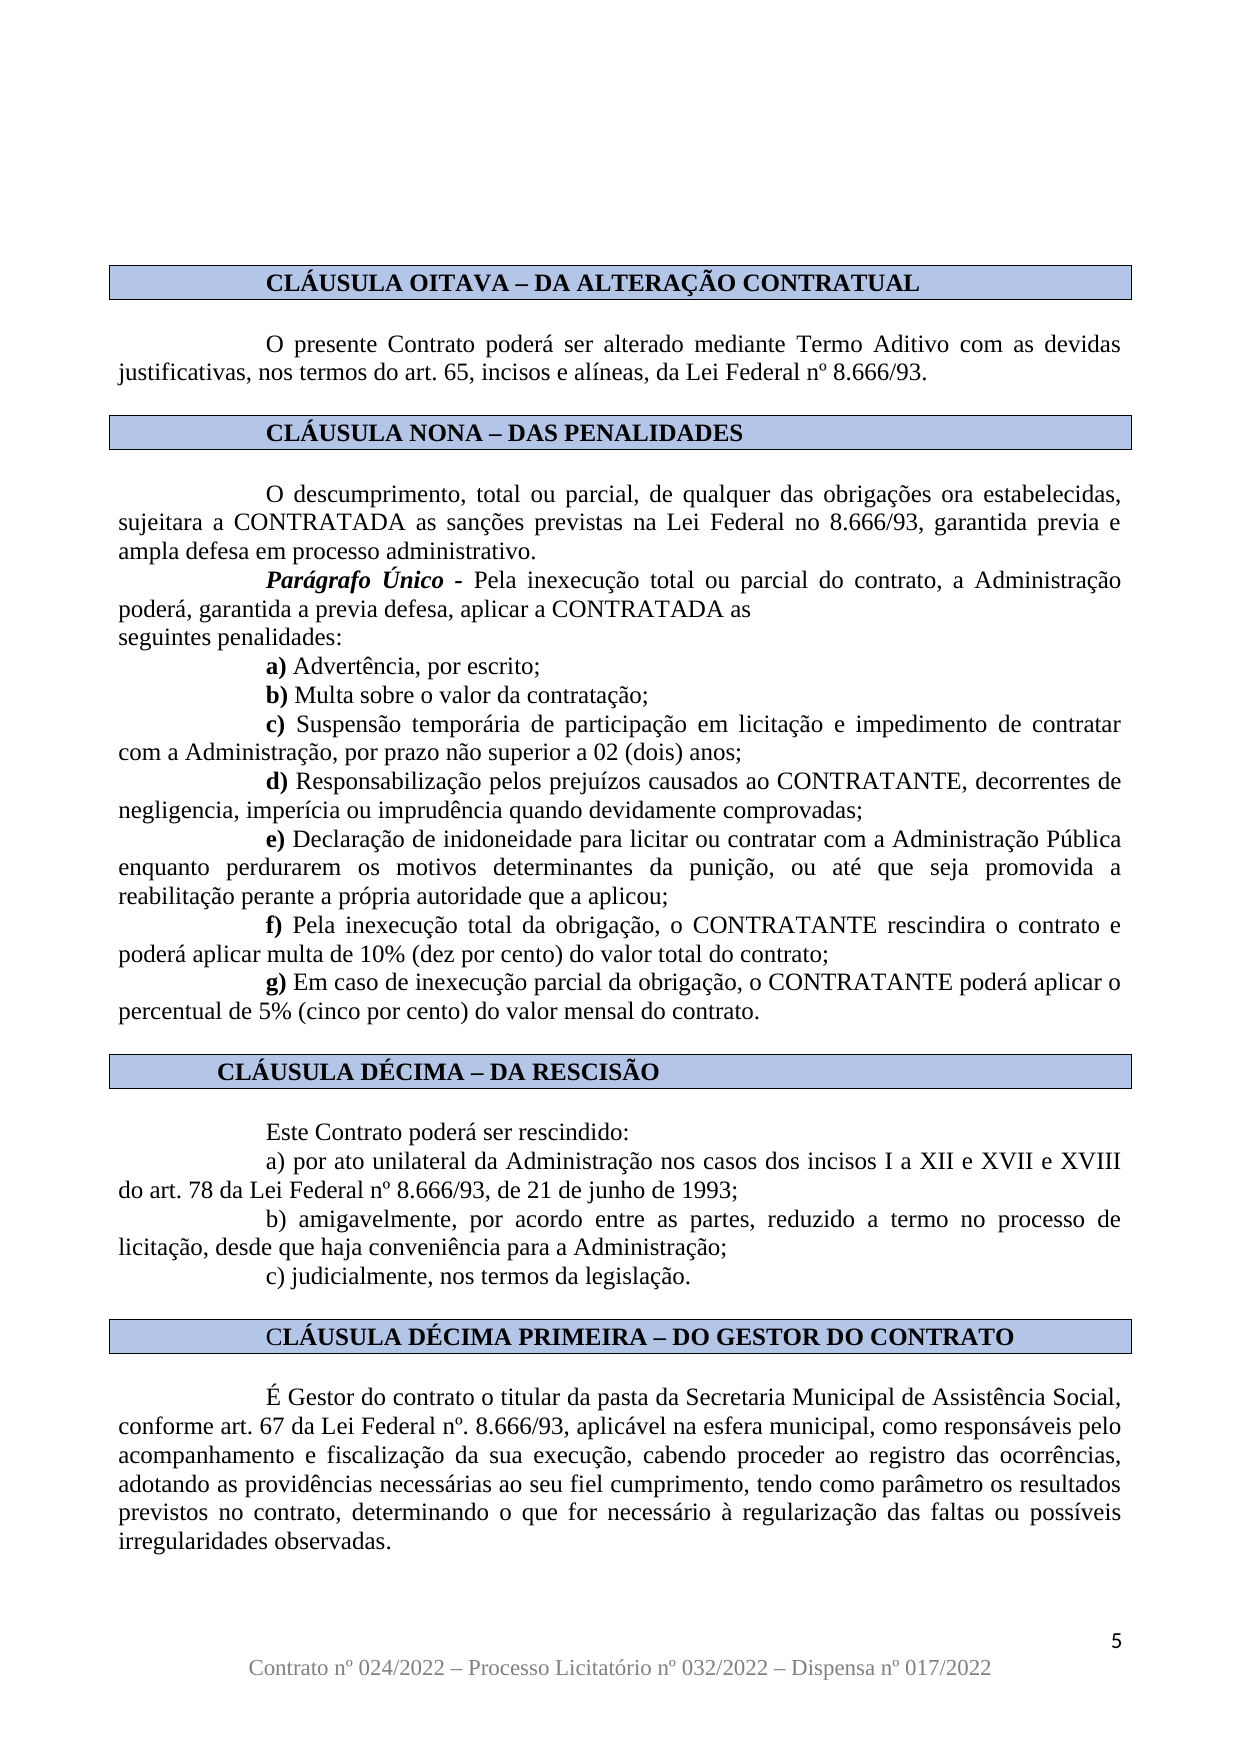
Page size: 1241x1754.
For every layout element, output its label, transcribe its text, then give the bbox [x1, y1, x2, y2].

text O presente Contrato poderá ser alterado mediante Termo Aditivo com as devidas justificativas, nos termos do art. 65, incisos e alíneas, da Lei Federal nº 8.666/93. [118, 329, 1122, 386]
text CLÁUSULA NONA – DAS PENALIDADES [110, 416, 1131, 449]
text Este Contrato poderá ser rescindido: [192, 1117, 1122, 1146]
text a) por ato unilateral da Administração nos casos dos incisos I a XII e XVII e XVIII do art. 78 da Lei Federal nº 8.666/93, de 21 de junho de 1993; [118, 1146, 1122, 1204]
text Parágrafo Único - Pela inexecução total ou parcial do contrato, a Administração poderá, garantida a previa defesa, aplicar a CONTRATADA as [118, 565, 1122, 622]
text c) judicialmente, nos termos da legislação. [118, 1261, 1122, 1290]
text CLÁUSULA OITAVA – DA ALTERAÇÃO CONTRATUAL [110, 266, 1131, 299]
text c) Suspensão temporária de participação em licitação e impedimento de contratar com a Administração, por prazo não superior a 02 (dois) anos; [118, 709, 1122, 766]
text d) Responsabilização pelos prejuízos causados ao CONTRATANTE, decorrentes de negligencia, imperícia ou imprudência quando devidamente comprovadas; [118, 766, 1122, 824]
text g) Em caso de inexecução parcial da obrigação, o CONTRATANTE poderá aplicar o percentual de 5% (cinco por cento) do valor mensal do contrato. [118, 967, 1122, 1025]
text a) Advertência, por escrito; [192, 651, 1122, 680]
text CLÁUSULA DÉCIMA – DA RESCISÃO [110, 1055, 1131, 1088]
text O descumprimento, total ou parcial, de qualquer das obrigações ora estabelecidas, sujeitara a CONTRATADA as sanções previstas na Lei Federal no 8.666/93, garantida previa e ampla defesa em processo administrativo. [118, 479, 1122, 565]
text CLÁUSULA DÉCIMA PRIMEIRA – DO GESTOR DO CONTRATO [110, 1320, 1131, 1353]
text É Gestor do contrato o titular da pasta da Secretaria Municipal de Assistência Social, conforme art. 67 da Lei Federal nº. 8.666/93, aplicável na esfera municipal, como responsáveis pelo acompanhamento e fiscalização da sua execução, cabendo proceder ao registro das ocorrências, adotando as providências necessárias ao seu fiel cumprimento, tendo como parâmetro os resultados previstos no contrato, determinando o que for necessário à regularização das faltas ou possíveis irregularidades observadas. [118, 1382, 1122, 1555]
text f) Pela inexecução total da obrigação, o CONTRATANTE rescindira o contrato e poderá aplicar multa de 10% (dez por cento) do valor total do contrato; [118, 910, 1122, 967]
text e) Declaração de inidoneidade para licitar ou contratar com a Administração Pública enquanto perdurarem os motivos determinantes da punição, ou até que seja promovida a reabilitação perante a própria autoridade que a aplicou; [118, 824, 1122, 910]
text b) Multa sobre o valor da contratação; [192, 680, 1122, 709]
text b) amigavelmente, por acordo entre as partes, reduzido a termo no processo de licitação, desde que haja conveniência para a Administração; [118, 1204, 1122, 1261]
text seguintes penalidades: [118, 622, 1122, 651]
